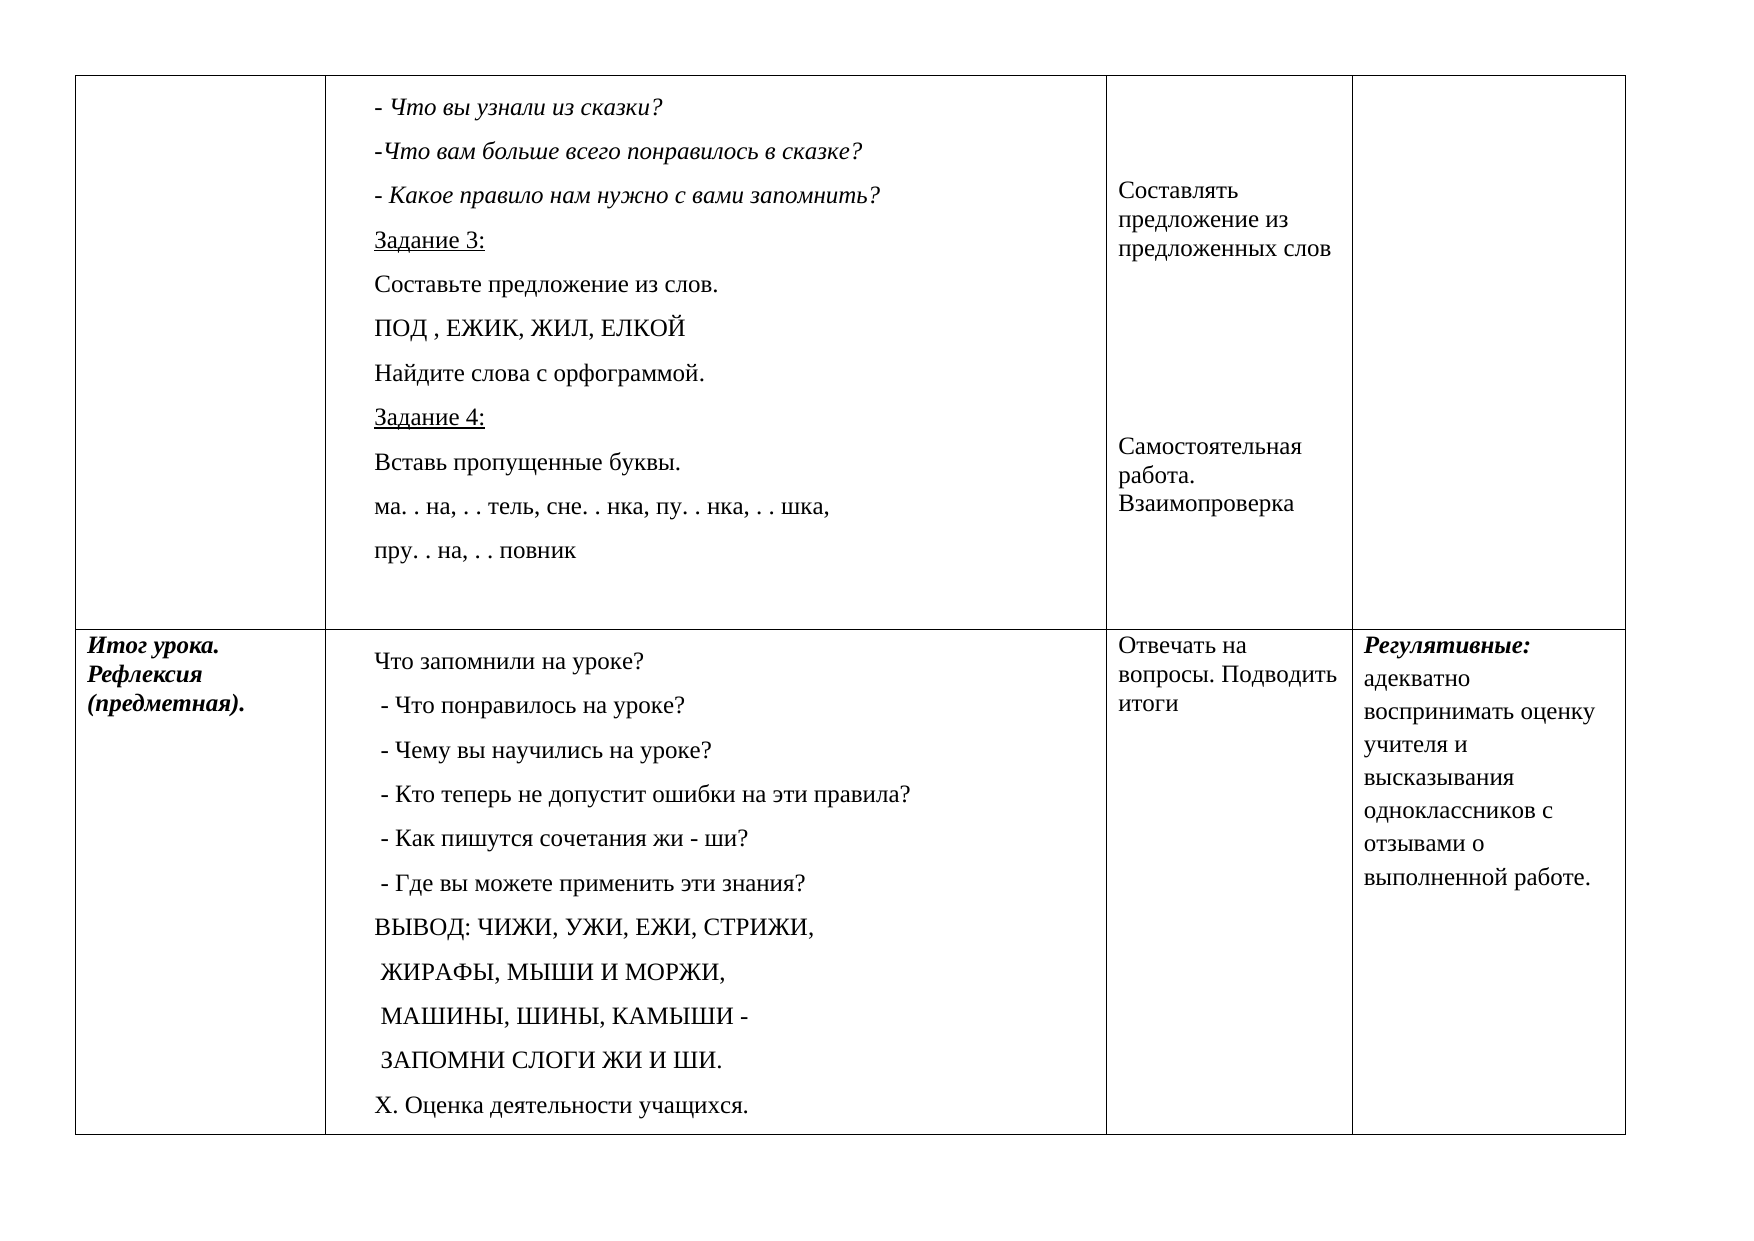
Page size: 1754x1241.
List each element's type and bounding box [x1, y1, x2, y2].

table_cell [76, 630, 325, 1134]
table_cell [1107, 76, 1352, 629]
table_cell [76, 76, 325, 629]
table_cell [326, 630, 1106, 1134]
table_cell [326, 76, 1106, 629]
table_cell [1353, 630, 1625, 1134]
table_cell [1353, 76, 1625, 629]
table_cell [1107, 630, 1352, 1134]
